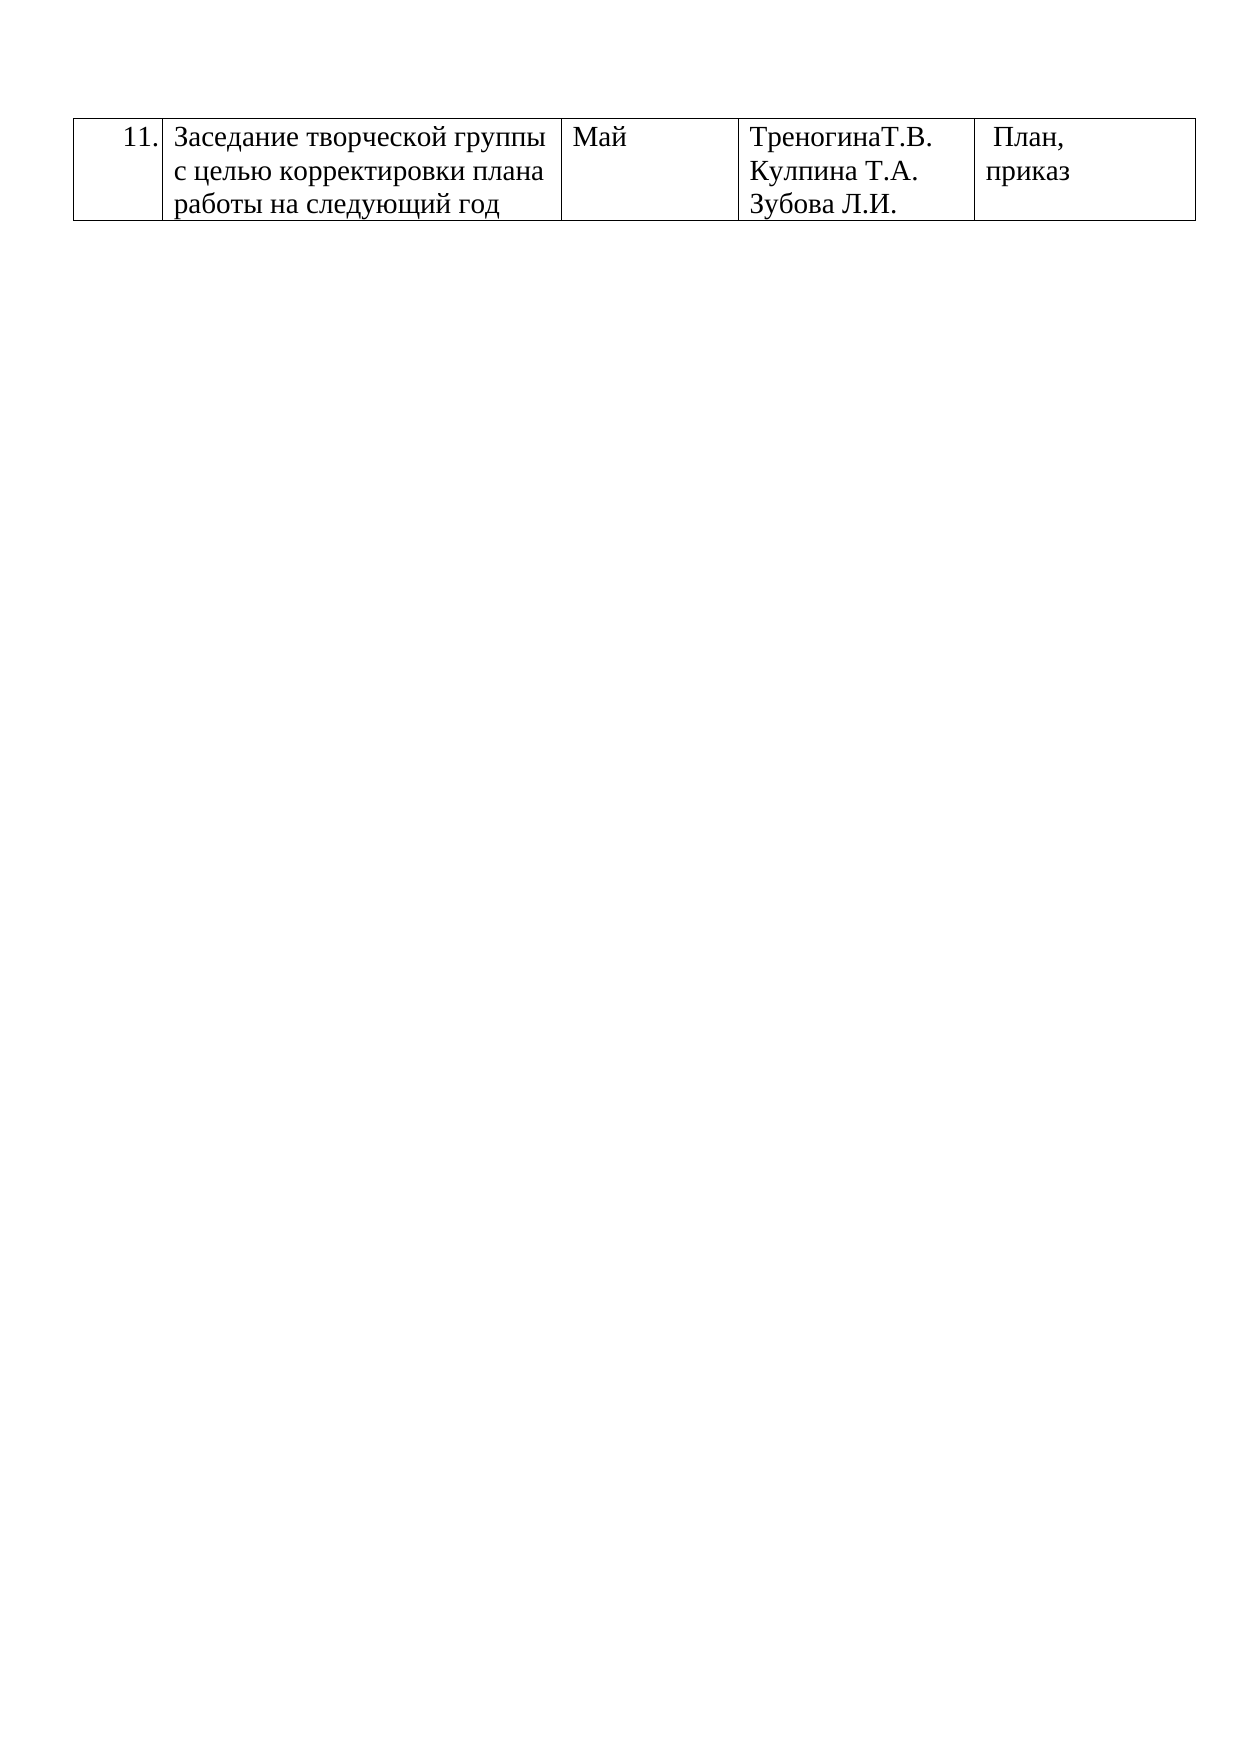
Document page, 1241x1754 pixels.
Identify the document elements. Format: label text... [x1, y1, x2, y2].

table_cell [74, 119, 162, 220]
table_cell Заседание творческой группы с целью корректировки плана работы на следующий год [163, 119, 561, 220]
table_cell План, приказ [975, 119, 1195, 220]
table_cell Май [562, 119, 738, 220]
table_cell ТреногинаТ.В. Кулпина Т.А. Зубова Л.И. [739, 119, 974, 220]
